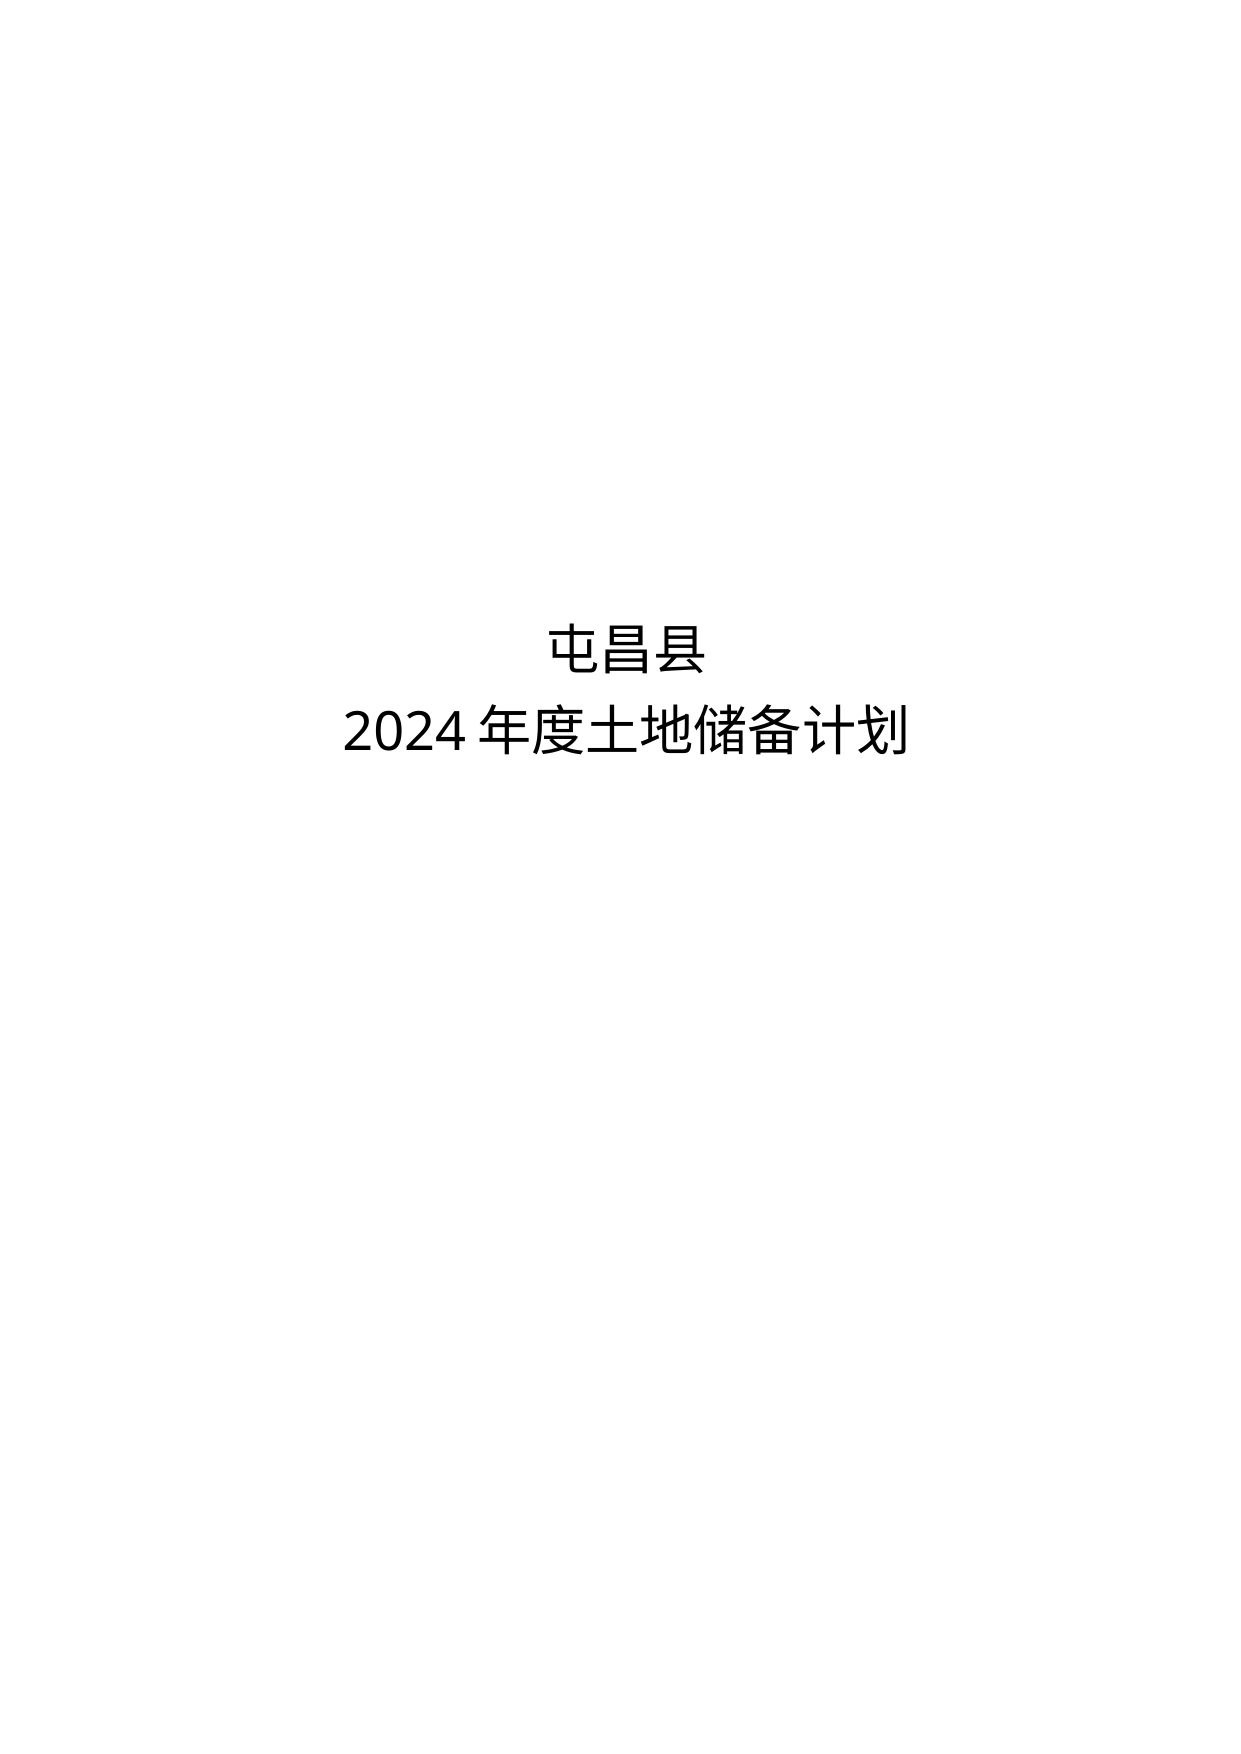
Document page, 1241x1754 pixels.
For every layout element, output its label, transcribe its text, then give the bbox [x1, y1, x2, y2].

text 2024年度土地储备计划 [165, 687, 1087, 767]
text 屯昌县 [165, 606, 1087, 687]
